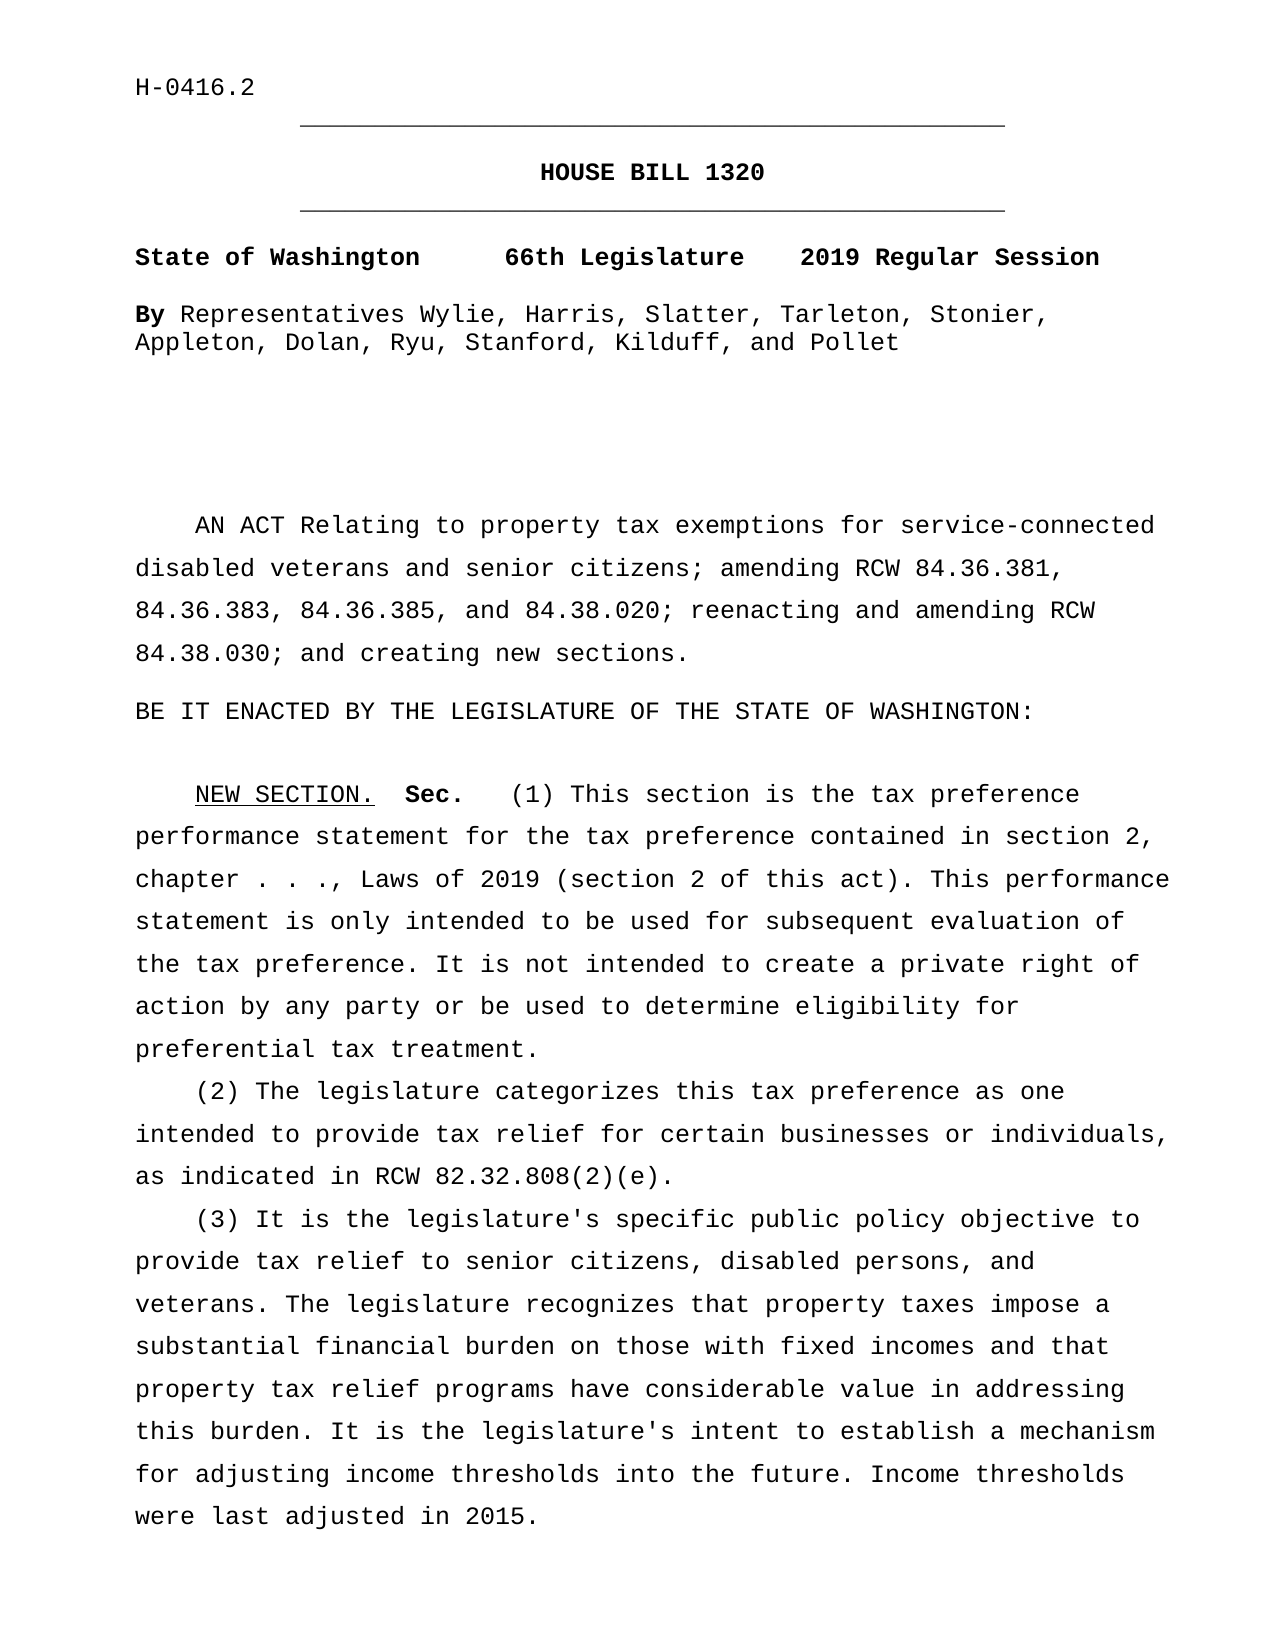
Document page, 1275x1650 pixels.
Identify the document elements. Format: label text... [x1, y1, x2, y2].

text AN ACT Relating to property tax exemptions for service-connected disabled veterans and senior citizens; amending RCW 84.36.381, 84.36.383, 84.36.385, and 84.38.020; reenacting and amending RCW 84.38.030; and creating new sections. [135, 500, 1170, 670]
text State of Washington 66th Legislature 2019 Regular Session [135, 245, 1170, 273]
text _______________________________________________ [135, 188, 1170, 217]
text NEW SECTION. Sec. (1) This section is the tax preference performance statement for the tax preference contained in section 2, chapter . . ., Laws of 2019 (section 2 of this act). This performance statement is only intended to be used for subsequent evaluation of the tax preference. It is not intended to create a private right of action by any party or be used to determine eligibility for preferential tax treatment. [135, 768, 1170, 1066]
text BE IT ENACTED BY THE LEGISLATURE OF THE STATE OF WASHINGTON: [135, 698, 1170, 727]
text _______________________________________________ [135, 103, 1170, 132]
text (2) The legislature categorizes this tax preference as one intended to provide tax relief for certain businesses or individuals, as indicated in RCW 82.32.808(2)(e). [135, 1066, 1170, 1193]
text HOUSE BILL 1320 [135, 160, 1170, 188]
text H-0416.2 [135, 75, 1170, 103]
text (3) It is the legislature's specific public policy objective to provide tax relief to senior citizens, disabled persons, and veterans. The legislature recognizes that property taxes impose a substantial financial burden on those with fixed incomes and that property tax relief programs have considerable value in addressing this burden. It is the legislature's intent to establish a mechanism for adjusting income thresholds into the future. Income thresholds were last adjusted in 2015. [135, 1193, 1170, 1533]
text By Representatives Wylie, Harris, Slatter, Tarleton, Stonier, Appleton, Dolan, Ryu, Stanford, Kilduff, and Pollet [135, 302, 1170, 358]
